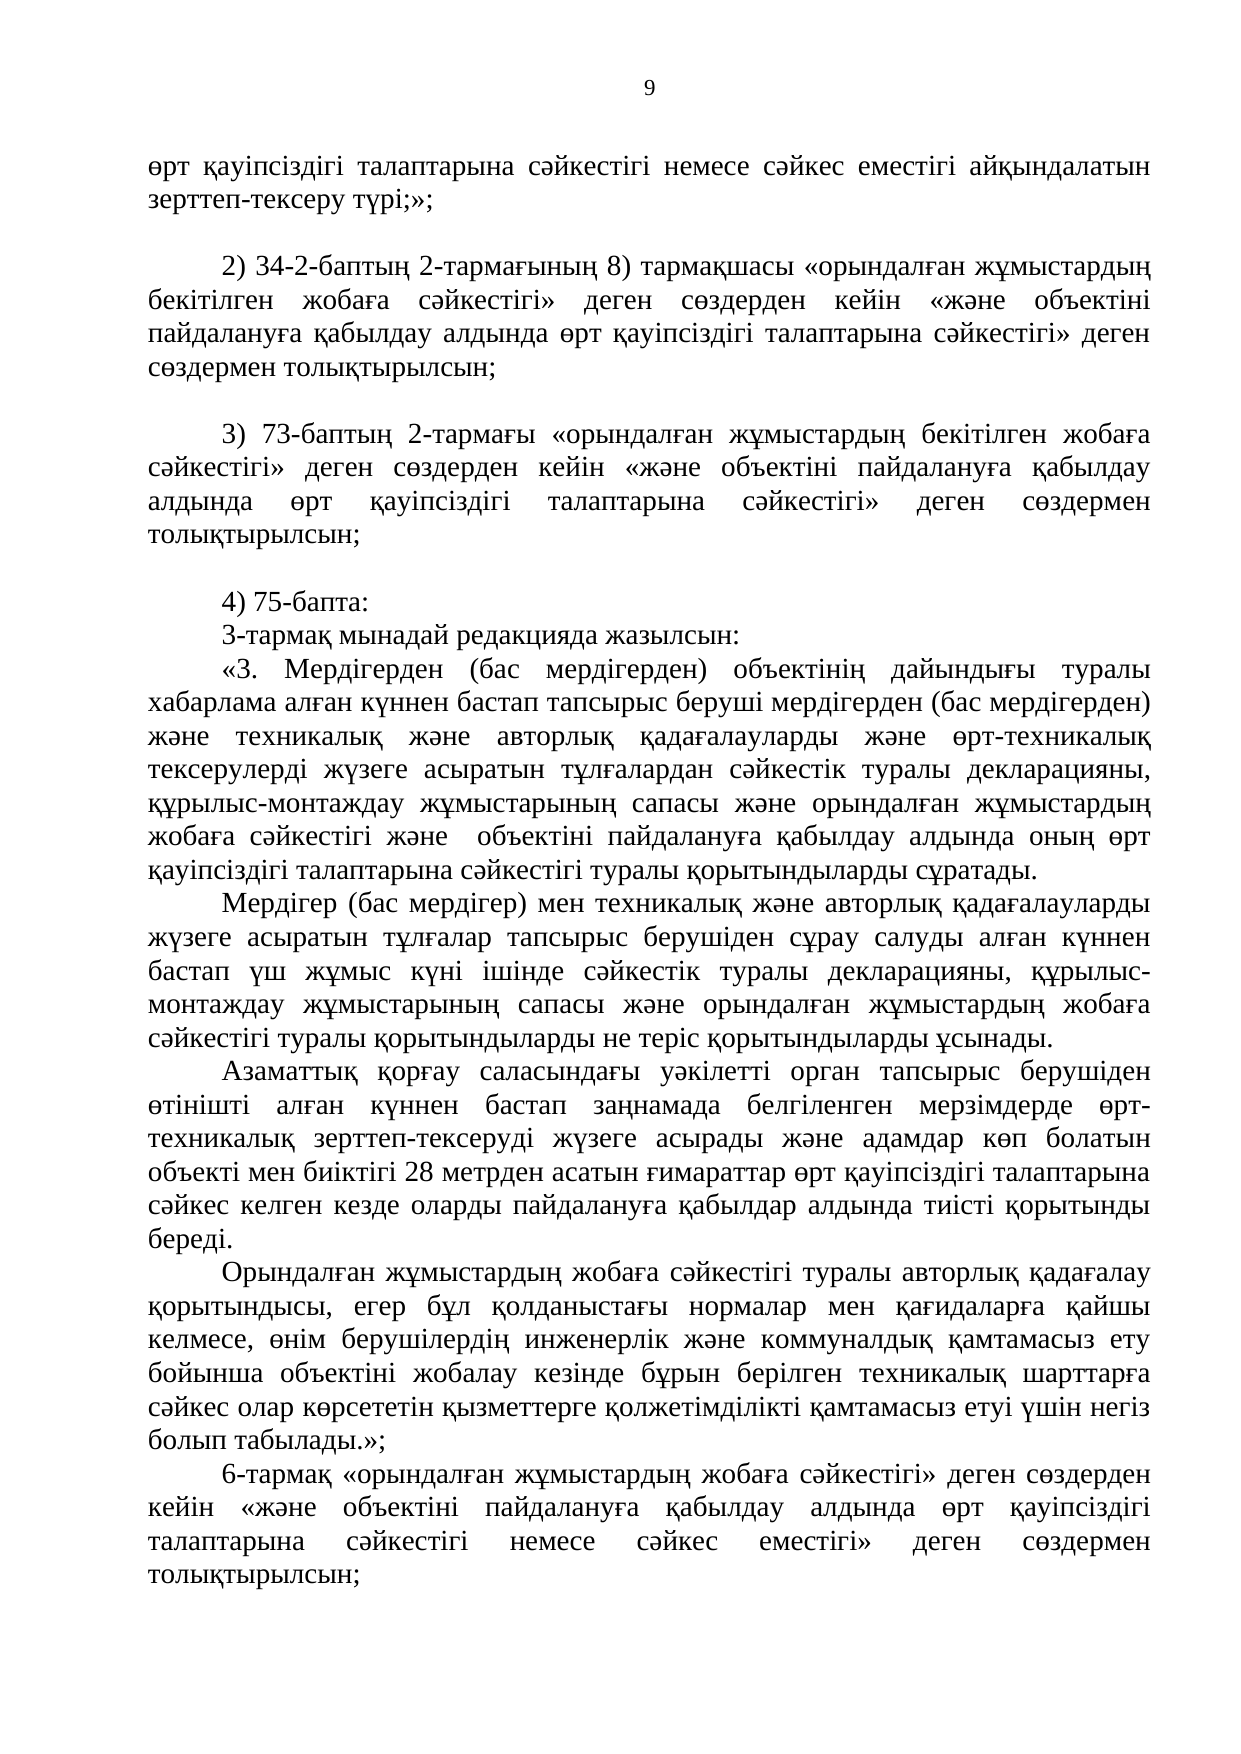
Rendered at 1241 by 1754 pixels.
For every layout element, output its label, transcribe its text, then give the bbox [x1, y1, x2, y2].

text 6-тармақ «орындалған жұмыстардың жобаға сәйкестігі» деген сөздерден кейін «және объектіні пайдалануға қабылдау алдында өрт қауіпсіздігі талаптарына сәйкестігі немесе сәйкес еместігі» деген сөздермен толықтырылсын; [148, 1456, 1152, 1590]
text 3-тармақ мынадай редакцияда жазылсын: [148, 617, 1152, 651]
text Азаматтық қорғау саласындағы уәкілетті орган тапсырыс берушіден өтінішті алған күннен бастап заңнамада белгіленген мерзімдерде өрт-техникалық зерттеп-тексеруді жүзеге асырады және адамдар көп болатын объекті мен биіктігі 28 метрден асатын ғимараттар өрт қауіпсіздігі талаптарына сәйкес келген кезде оларды пайдалануға қабылдар алдында тиісті қорытынды береді. [148, 1053, 1152, 1254]
text Мердiгер (бас мердiгер) мен техникалық және авторлық қадағалауларды жүзеге асыратын тұлғалар тапсырыс берушiден сұрау салуды алған күннен бастап үш жұмыс күнi iшiнде сәйкестiк туралы декларацияны, құрылыс-монтаждау жұмыстарының сапасы және орындалған жұмыстардың жобаға сәйкестiгi туралы қорытындыларды не терiс қорытындыларды ұсынады. [148, 886, 1152, 1053]
text 2) 34-2-баптың 2-тармағының 8) тармақшасы «орындалған жұмыстардың бекітілген жобаға сәйкестігі» деген сөздерден кейін «және объектіні пайдалануға қабылдау алдында өрт қауіпсіздігі талаптарына сәйкестігі» деген сөздермен толықтырылсын; [148, 248, 1152, 382]
text «3. Мердiгерден (бас мердiгерден) объектiнiң дайындығы туралы хабарлама алған күннен бастап тапсырыс берушi мердiгерден (бас мердiгерден) және техникалық және авторлық қадағалауларды және өрт-техникалық тексерулерді жүзеге асыратын тұлғалардан сәйкестiк туралы декларацияны, құрылыс-монтаждау жұмыстарының сапасы және орындалған жұмыстардың жобаға сәйкестiгi және объектіні пайдалануға қабылдау алдында оның өрт қауіпсіздігі талаптарына сәйкестігі туралы қорытындыларды сұратады. [148, 651, 1152, 886]
text 4) 75-бапта: [148, 584, 1152, 617]
text Орындалған жұмыстардың жобаға сәйкестігі туралы авторлық қадағалау қорытындысы, егер бұл қолданыстағы нормалар мен қағидаларға қайшы келмесе, өнім берушілердің инженерлік және коммуналдық қамтамасыз ету бойынша объектіні жобалау кезінде бұрын берілген техникалық шарттарға сәйкес олар көрсететін қызметтерге қолжетімділікті қамтамасыз етуі үшін негіз болып табылады.»; [148, 1254, 1152, 1456]
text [148, 148, 1152, 215]
text 3) 73-баптың 2-тармағы «орындалған жұмыстардың бекітілген жобаға сәйкестігі» деген сөздерден кейін «және объектіні пайдалануға қабылдау алдында өрт қауіпсіздігі талаптарына сәйкестігі» деген сөздермен толықтырылсын; [148, 416, 1152, 550]
